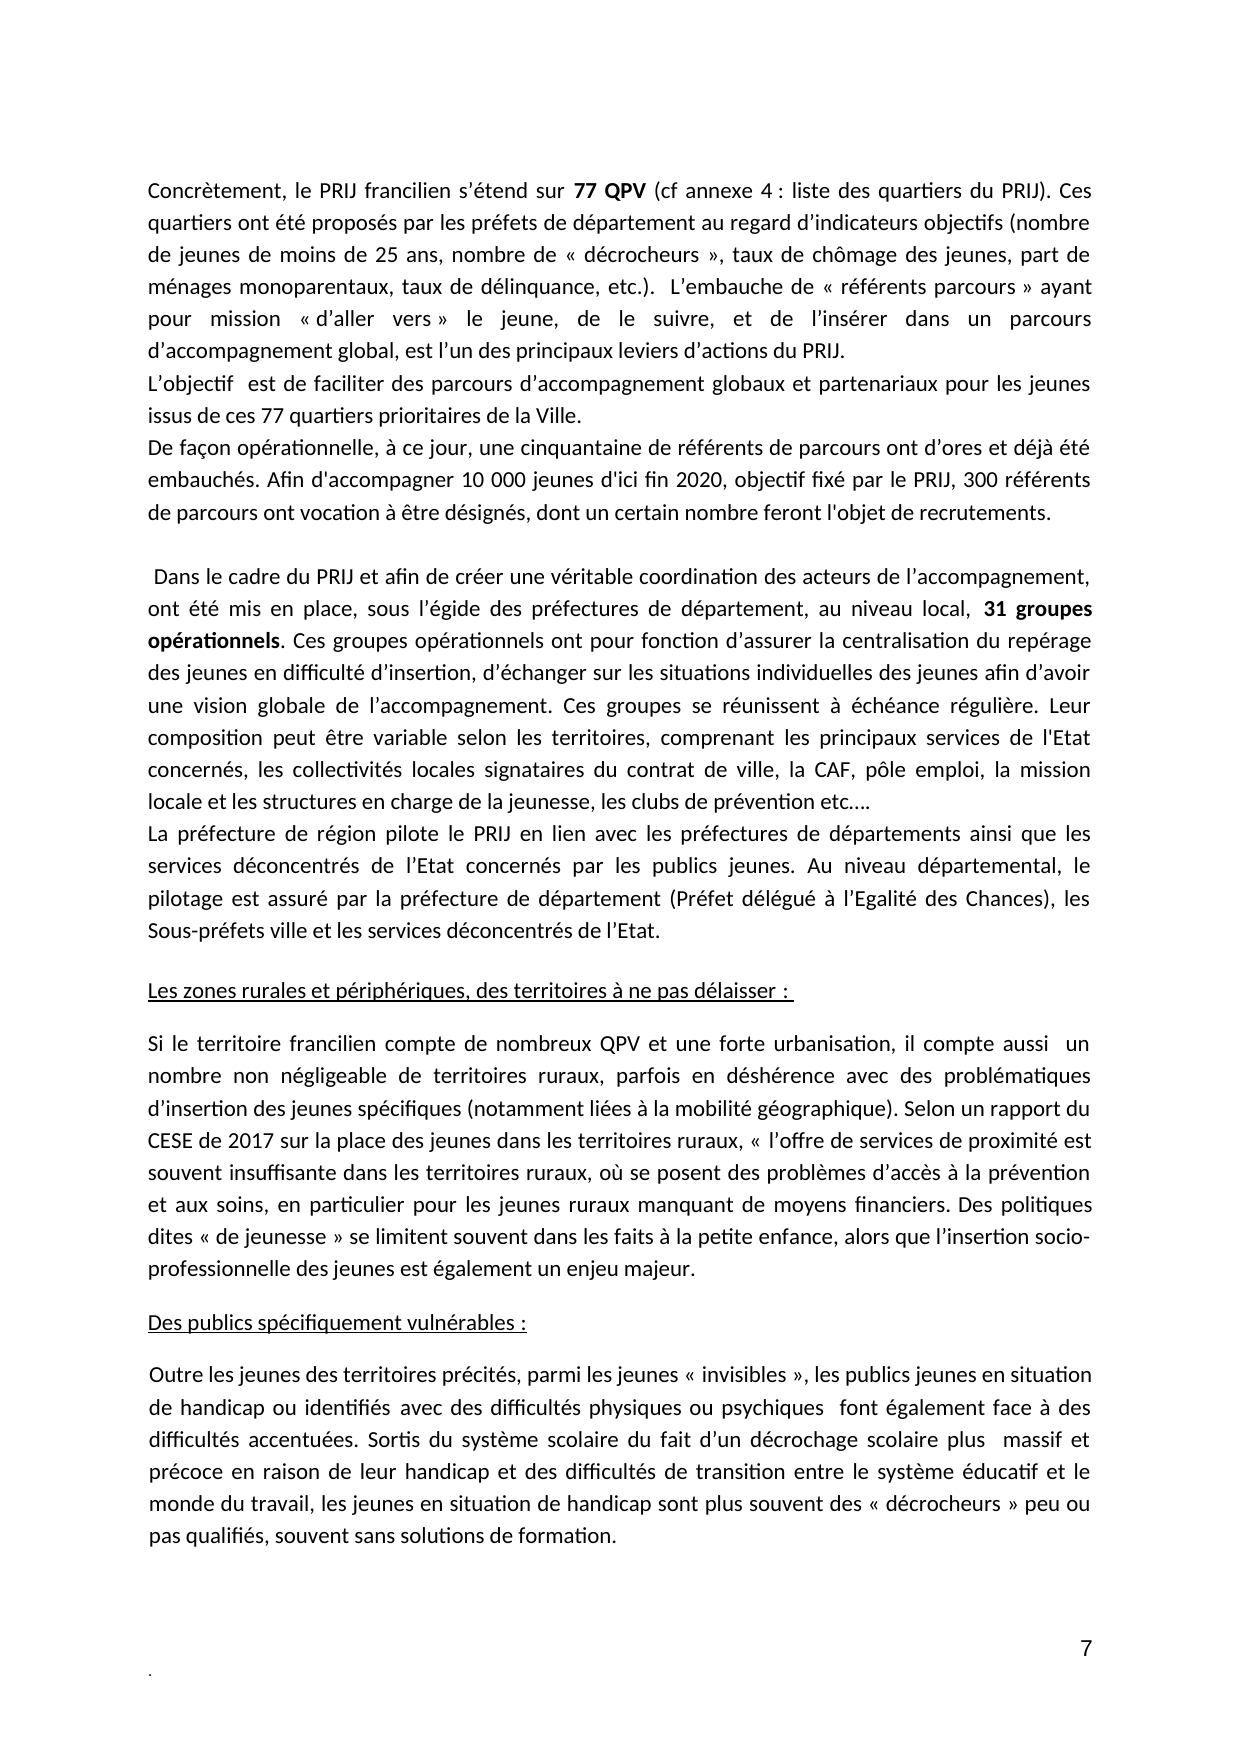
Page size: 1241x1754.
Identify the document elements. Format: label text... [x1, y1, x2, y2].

text Si le territoire francilien compte de nombreux QPV et une forte urbanisation, il compte aussi un nombre non négligeable de territoires ruraux, parfois en déshérence avec des problématiques d’insertion des jeunes spécifiques (notamment liées à la mobilité géographique). Selon un rapport du CESE de 2017 sur la place des jeunes dans les territoires ruraux, « l’offre de services de proximité est souvent insuffisante dans les territoires ruraux, où se posent des problèmes d’accès à la prévention et aux soins, en particulier pour les jeunes ruraux manquant de moyens financiers. Des politiques dites « de jeunesse » se limitent souvent dans les faits à la petite enfance, alors que l’insertion socio-professionnelle des jeunes est également un enjeu majeur. [148, 1029, 1092, 1283]
text La préfecture de région pilote le PRIJ en lien avec les préfectures de départements ainsi que les services déconcentrés de l’Etat concernés par les publics jeunes. Au niveau départemental, le pilotage est assuré par la préfecture de département (Préfet délégué à l’Egalité des Chances), les Sous-préfets ville et les services déconcentrés de l’Etat. [148, 819, 1092, 944]
text Les zones rurales et périphériques, des territoires à ne pas délaisser : [148, 976, 1092, 1004]
text De façon opérationnelle, à ce jour, une cinquantaine de référents de parcours ont d’ores et déjà été embauchés. Afin d'accompagner 10 000 jeunes d'ici fin 2020, objectif fixé par le PRIJ, 300 référents de parcours ont vocation à être désignés, dont un certain nombre feront l'objet de recrutements. [148, 433, 1092, 526]
text Des publics spécifiquement vulnérables : [148, 1308, 1092, 1336]
text Dans le cadre du PRIJ et afin de créer une véritable coordination des acteurs de l’accompagnement, ont été mis en place, sous l’égide des préfectures de département, au niveau local, 31 groupes opérationnels. Ces groupes opérationnels ont pour fonction d’assurer la centralisation du repérage des jeunes en difficulté d’insertion, d’échanger sur les situations individuelles des jeunes afin d’avoir une vision globale de l’accompagnement. Ces groupes se réunissent à échéance régulière. Leur composition peut être variable selon les territoires, comprenant les principaux services de l'Etat concernés, les collectivités locales signataires du contrat de ville, la CAF, pôle emploi, la mission locale et les structures en charge de la jeunesse, les clubs de prévention etc…. [148, 562, 1092, 815]
text L’objectif est de faciliter des parcours d’accompagnement globaux et partenariaux pour les jeunes issus de ces 77 quartiers prioritaires de la Ville. [148, 369, 1092, 429]
text Concrètement, le PRIJ francilien s’étend sur 77 QPV (cf annexe 4 : liste des quartiers du PRIJ). Ces quartiers ont été proposés par les préfets de département au regard d’indicateurs objectifs (nombre de jeunes de moins de 25 ans, nombre de « décrocheurs », taux de chômage des jeunes, part de ménages monoparentaux, taux de délinquance, etc.). L’embauche de « référents parcours » ayant pour mission « d’aller vers » le jeune, de le suivre, et de l’insérer dans un parcours d’accompagnement global, est l’un des principaux leviers d’actions du PRIJ. [148, 176, 1092, 365]
text Outre les jeunes des territoires précités, parmi les jeunes « invisibles », les publics jeunes en situation de handicap ou identifiés avec des difficultés physiques ou psychiques font également face à des difficultés accentuées. Sortis du système scolaire du fait d’un décrochage scolaire plus massif et précoce en raison de leur handicap et des difficultés de transition entre le système éducatif et le monde du travail, les jeunes en situation de handicap sont plus souvent des « décrocheurs » peu ou pas qualifiés, souvent sans solutions de formation. [149, 1361, 1092, 1549]
